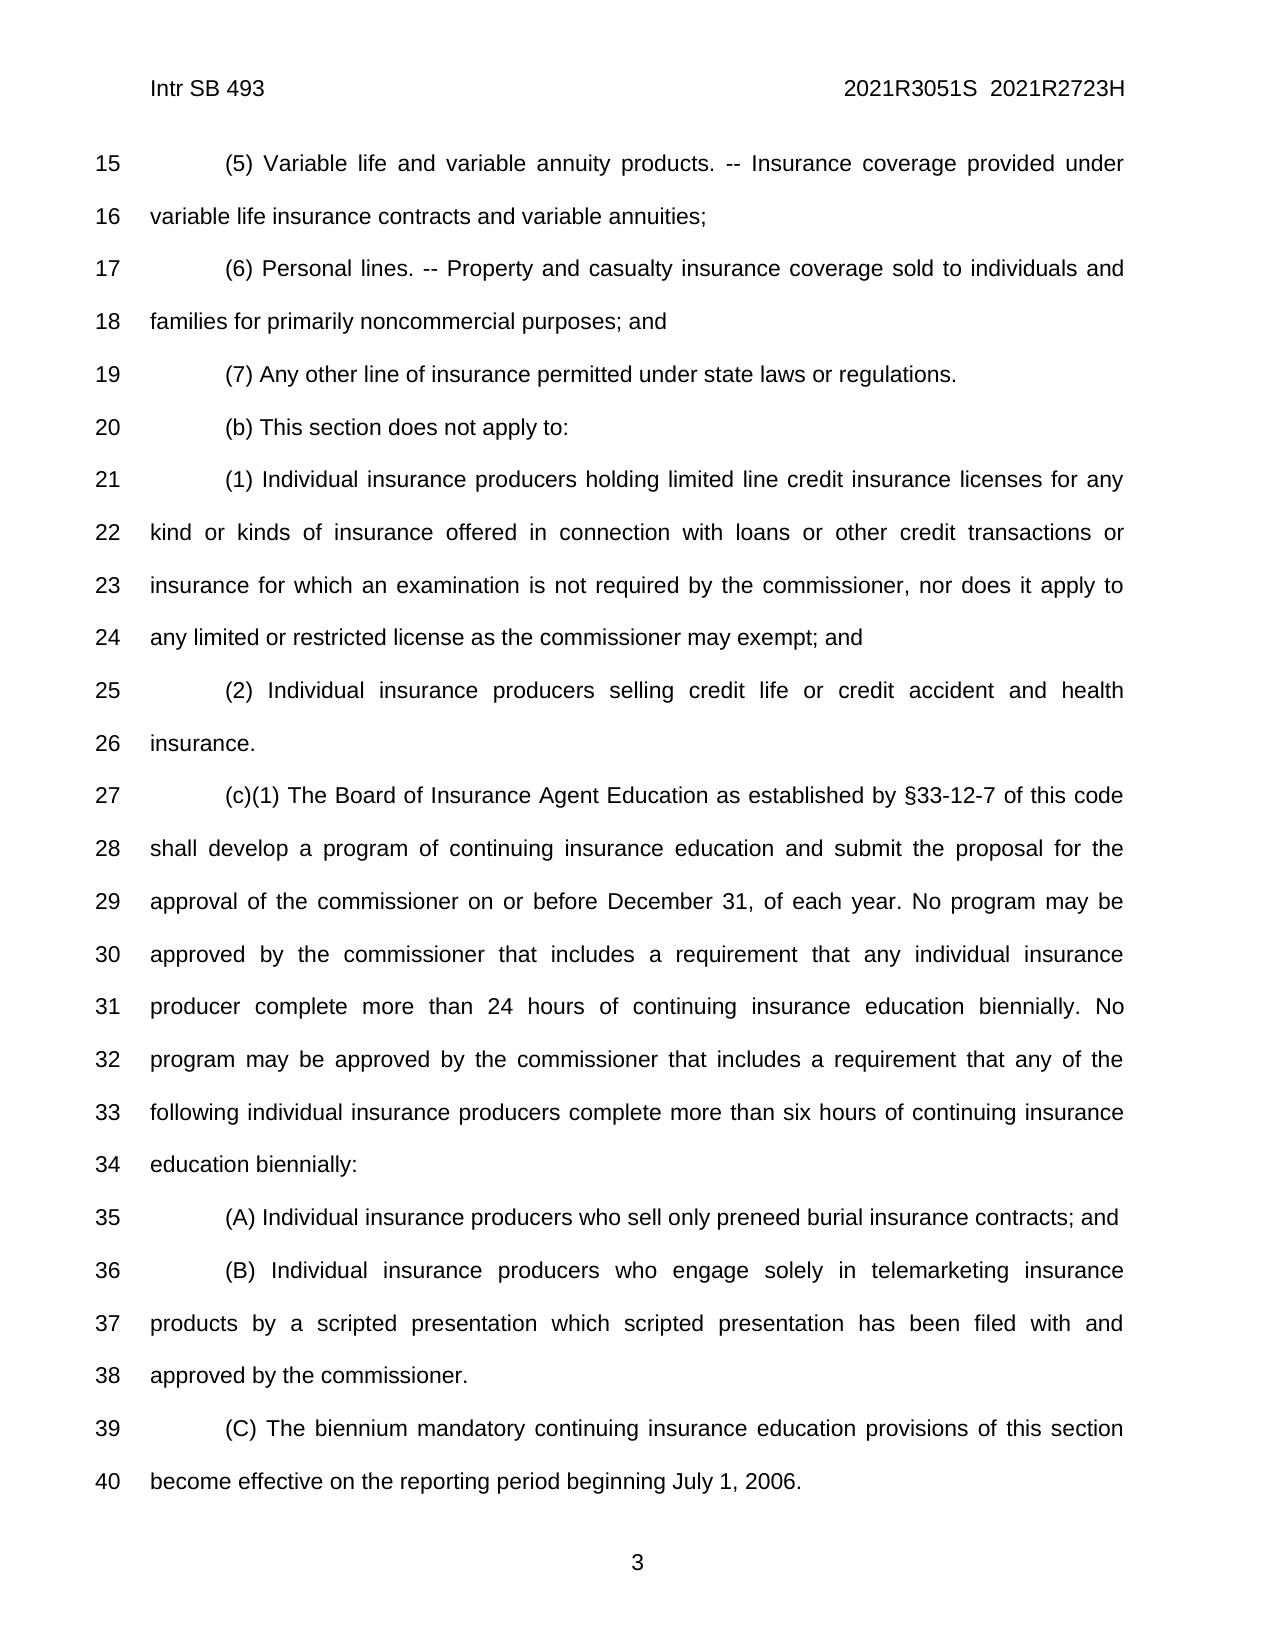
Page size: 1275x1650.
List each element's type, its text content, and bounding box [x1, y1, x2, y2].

text (2) Individual insurance producers selling credit life or credit accident and health insurance. [150, 677, 1125, 756]
text (b) This section does not apply to: [150, 413, 1125, 440]
text (C) The biennium mandatory continuing insurance education provisions of this section become effective on the reporting period beginning July 1, 2006. [150, 1415, 1125, 1494]
text (B) Individual insurance producers who engage solely in telemarketing insurance products by a scripted presentation which scripted presentation has been filed with and approved by the commissioner. [150, 1257, 1125, 1389]
text (6) Personal lines. -- Property and casualty insurance coverage sold to individuals and families for primarily noncommercial purposes; and [150, 255, 1125, 334]
text (A) Individual insurance producers who sell only preneed burial insurance contracts; and [150, 1204, 1125, 1231]
text (5) Variable life and variable annuity products. -- Insurance coverage provided under variable life insurance contracts and variable annuities; [150, 150, 1125, 229]
text (1) Individual insurance producers holding limited line credit insurance licenses for any kind or kinds of insurance offered in connection with loans or other credit transactions or insurance for which an examination is not required by the commissioner, nor does it apply to any limited or restricted license as the commissioner may exempt; and [150, 466, 1125, 651]
text (7) Any other line of insurance permitted under state laws or regulations. [150, 361, 1125, 387]
text (c)(1) The Board of Insurance Agent Education as established by §33-12-7 of this code shall develop a program of continuing insurance education and submit the proposal for the approval of the commissioner on or before December 31, of each year. No program may be approved by the commissioner that includes a requirement that any individual insurance producer complete more than 24 hours of continuing insurance education biennially. No program may be approved by the commissioner that includes a requirement that any of the following individual insurance producers complete more than six hours of continuing insurance education biennially: [150, 782, 1125, 1178]
